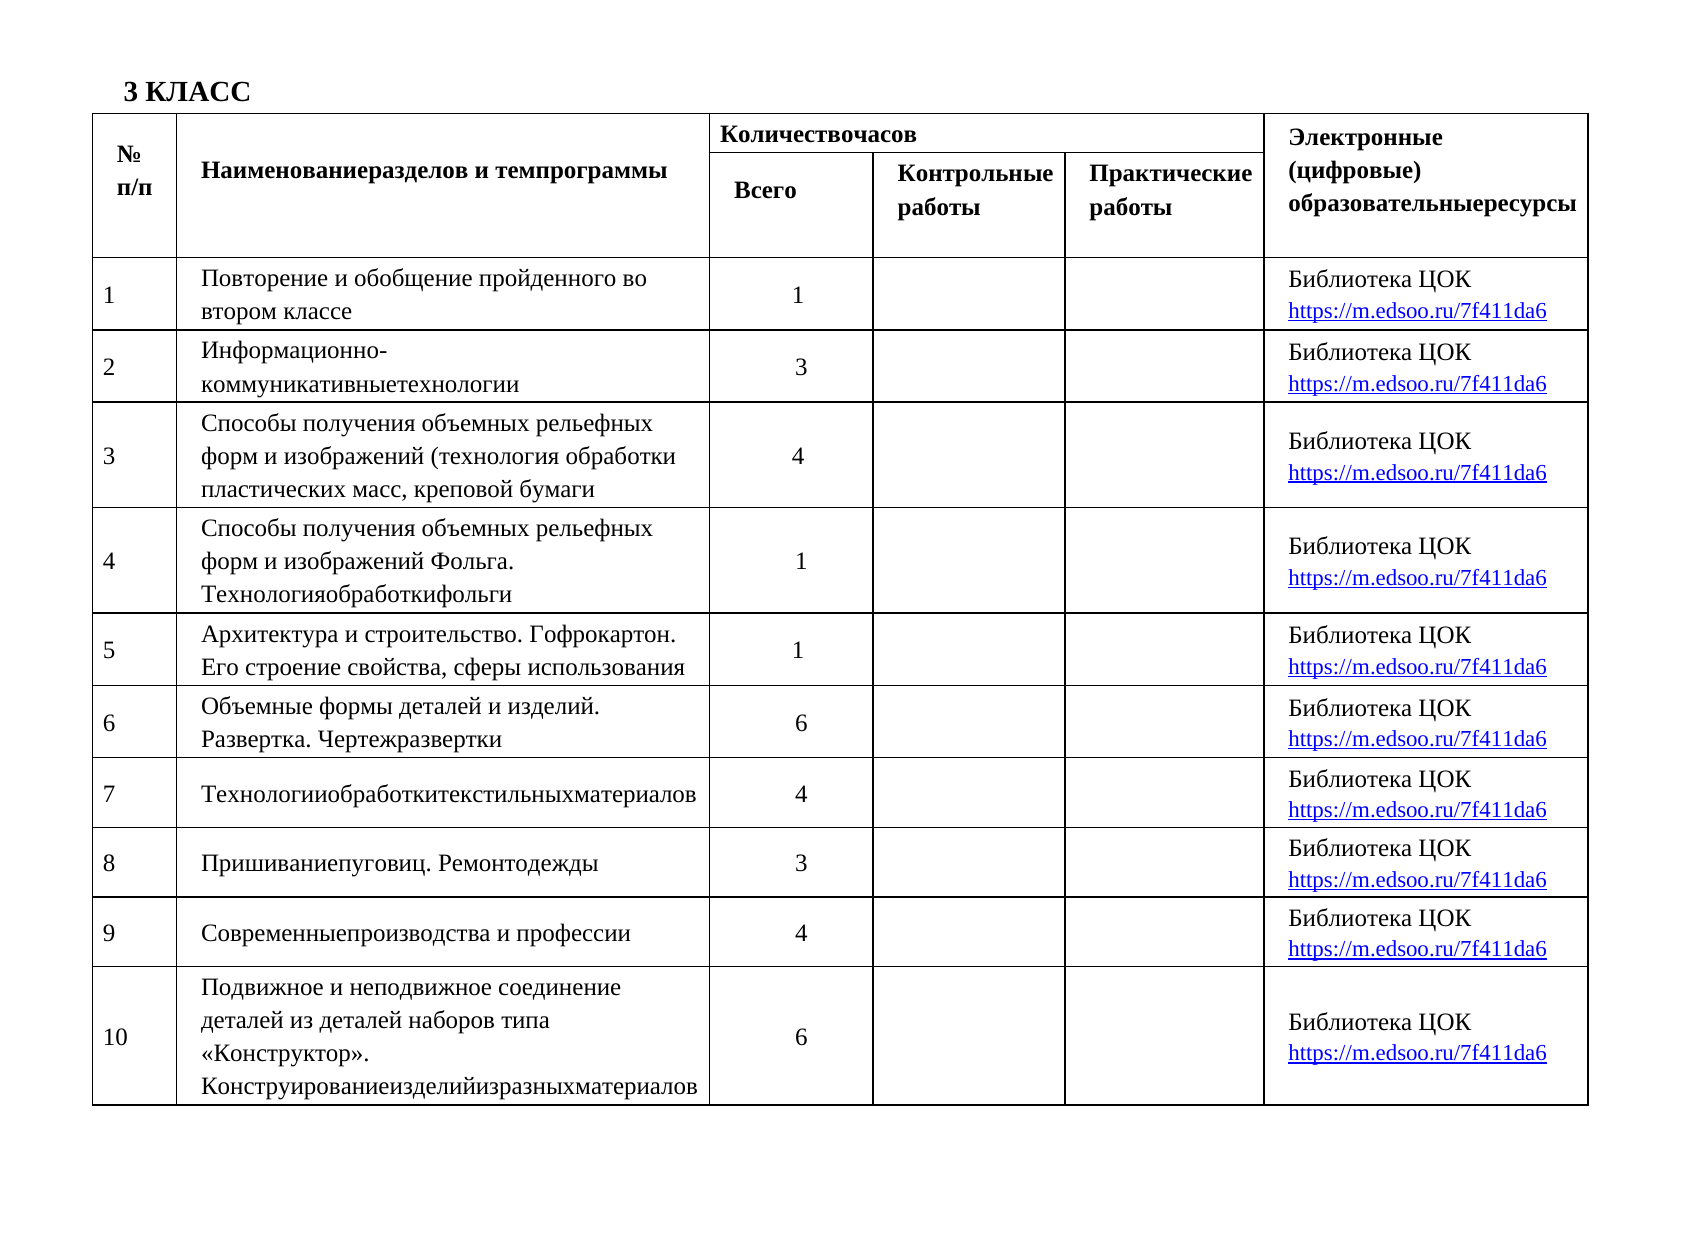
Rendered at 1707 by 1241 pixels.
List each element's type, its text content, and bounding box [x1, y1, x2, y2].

table_header Количествочасов [710, 114, 1263, 152]
table_cell Библиотека ЦОК https://m.edsoo.ru/7f411da6 [1265, 686, 1587, 757]
table_cell 8 [93, 828, 176, 896]
table_cell 6 [710, 686, 872, 757]
table_cell [874, 828, 1064, 896]
table_cell [874, 686, 1064, 757]
table_cell [1066, 828, 1263, 896]
table_cell Способы получения объемных рельефных форм и изображений (технология обработки пластических масс, креповой бумаги [177, 403, 709, 507]
table_cell [1066, 331, 1263, 401]
table_cell [1066, 508, 1263, 612]
table_cell 7 [93, 758, 176, 826]
table_cell Библиотека ЦОК https://m.edsoo.ru/7f411da6 [1265, 898, 1587, 966]
text 3 КЛАСС [116, 74, 1618, 107]
table_cell 4 [710, 758, 872, 826]
table_cell Технологииобработкитекстильныхматериалов [177, 758, 709, 826]
table_cell 4 [710, 403, 872, 507]
table_cell [1066, 403, 1263, 507]
table_cell 1 [93, 258, 176, 329]
table_cell Библиотека ЦОК https://m.edsoo.ru/7f411da6 [1265, 403, 1587, 507]
table_cell [874, 898, 1064, 966]
table_cell [874, 758, 1064, 826]
table_cell Библиотека ЦОК https://m.edsoo.ru/7f411da6 [1265, 508, 1587, 612]
table_cell Архитектура и строительство. Гофрокартон. Его строение свойства, сферы использования [177, 614, 709, 684]
table_cell 2 [93, 331, 176, 401]
table_cell 1 [710, 258, 872, 329]
table_cell 6 [710, 967, 872, 1104]
table_cell 4 [93, 508, 176, 612]
table_cell Информационно-коммуникативныетехнологии [177, 331, 709, 401]
table_cell Библиотека ЦОК https://m.edsoo.ru/7f411da6 [1265, 614, 1587, 684]
table_cell 3 [710, 828, 872, 896]
table_cell [1066, 758, 1263, 826]
table_cell 9 [93, 898, 176, 966]
table_cell 3 [710, 331, 872, 401]
table_cell Современныепроизводства и профессии [177, 898, 709, 966]
table_cell [1066, 258, 1263, 329]
table_cell 4 [710, 898, 872, 966]
table_cell 1 [710, 508, 872, 612]
table_cell Пришиваниепуговиц. Ремонтодежды [177, 828, 709, 896]
table_cell [874, 258, 1064, 329]
table_header Электронные (цифровые) образовательныересурсы [1265, 114, 1587, 256]
table_cell [1066, 967, 1263, 1104]
table_cell Библиотека ЦОК https://m.edsoo.ru/7f411da6 [1265, 758, 1587, 826]
table_cell Практические работы [1066, 153, 1263, 256]
table_cell 10 [93, 967, 176, 1104]
table_cell [1066, 614, 1263, 684]
table_cell 3 [93, 403, 176, 507]
table_cell Контрольные работы [874, 153, 1064, 256]
table_cell [1066, 686, 1263, 757]
table_cell Библиотека ЦОК https://m.edsoo.ru/7f411da6 [1265, 258, 1587, 329]
table_cell 5 [93, 614, 176, 684]
table_cell [874, 403, 1064, 507]
table_header № п/п [93, 114, 176, 256]
table_cell Способы получения объемных рельефных форм и изображений Фольга. Технологияобработкифольги [177, 508, 709, 612]
table_cell [874, 508, 1064, 612]
table_cell [874, 331, 1064, 401]
table_cell 1 [710, 614, 872, 684]
table_cell [874, 967, 1064, 1104]
table_cell 6 [93, 686, 176, 757]
table_cell Библиотека ЦОК https://m.edsoo.ru/7f411da6 [1265, 331, 1587, 401]
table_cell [1265, 967, 1587, 1104]
table_cell Объемные формы деталей и изделий. Развертка. Чертежразвертки [177, 686, 709, 757]
table_header Наименованиеразделов и темпрограммы [177, 114, 709, 256]
table_cell Повторение и обобщение пройденного во втором классе [177, 258, 709, 329]
table_cell [1066, 898, 1263, 966]
table_cell Библиотека ЦОК https://m.edsoo.ru/7f411da6 [1265, 828, 1587, 896]
table_cell [874, 614, 1064, 684]
table_cell Подвижное и неподвижное соединение деталей из деталей наборов типа «Конструктор». Конструированиеизделийизразныхматериалов [177, 967, 709, 1104]
table_cell Всего [710, 153, 872, 256]
